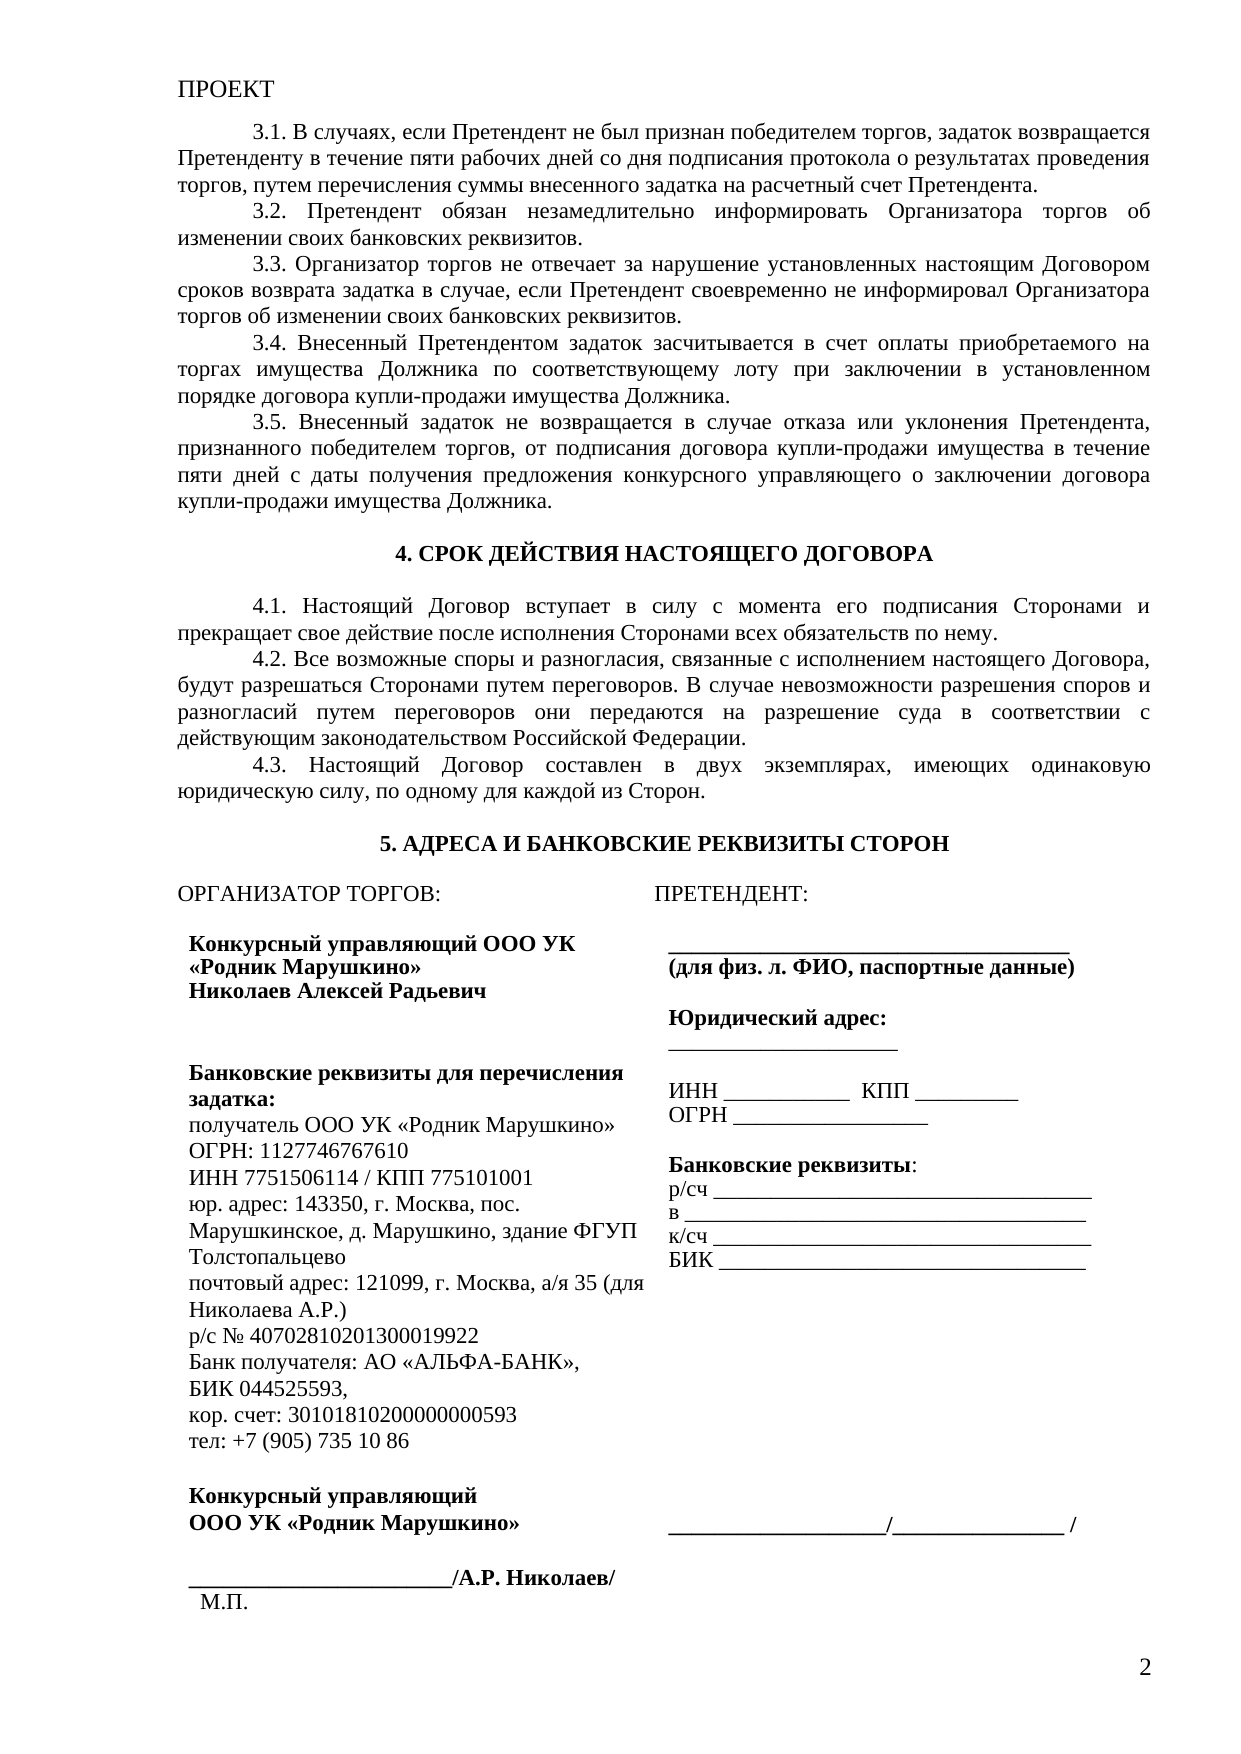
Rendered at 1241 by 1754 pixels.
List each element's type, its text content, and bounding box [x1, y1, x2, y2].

title 3.3. Организатор торгов не отвечает за нарушение установленных настоящим Договором сроков возврата задатка в случае, если Претендент своевременно не информировал Организатора торгов об изменении своих банковских реквизитов. [177, 250, 1152, 329]
title 3.2. Претендент обязан незамедлительно информировать Организатора торгов об изменении своих банковских реквизитов. [177, 197, 1152, 250]
title 4.2. Все возможные споры и разногласия, связанные с исполнением настоящего Договора, будут разрешаться Сторонами путем переговоров. В случае невозможности разрешения споров и разногласий путем переговоров они передаются на разрешение суда в соответствии с действующим законодательством Российской Федерации. [177, 645, 1152, 751]
title 3.1. В случаях, если Претендент не был признан победителем торгов, задаток возвращается Претенденту в течение пяти рабочих дней со дня подписания протокола о результатах проведения торгов, путем перечисления суммы внесенного задатка на расчетный счет Претендента. [177, 118, 1152, 197]
title 3.5. Внесенный задаток не возвращается в случае отказа или уклонения Претендента, признанного победителем торгов, от подписания договора купли-продажи имущества в течение пяти дней с даты получения предложения конкурсного управляющего о заключении договора купли-продажи имущества Должника. [177, 408, 1152, 513]
table_header ___________________________________ (для физ. л. ФИО, паспортные данные) Юридический адрес: ____________________ ИНН ___________ КПП _________ ОГРН _________________ Банковские реквизиты: р/сч _________________________________ в ___________________________________ к/сч _________________________________ БИК ________________________________ ___________________/_______________ / [657, 933, 1107, 1614]
table_header Конкурсный управляющий ООО УК «Родник Марушкино» Николаев Алексей Радьевич Банковские реквизиты для перечисления задатка: получатель ООО УК «Родник Марушкино» ОГРН: 1127746767610 ИНН 7751506114 / КПП 775101001 юр. адрес: 143350, г. Москва, пос. Марушкинское, д. Марушкино, здание ФГУП Толстопальцево почтовый адрес: 121099, г. Москва, а/я 35 (для Николаева А.Р.) р/с № 40702810201300019922 Банк получателя: АО «АЛЬФА-БАНК», БИК 044525593, кор. счет: 30101810200000000593 тел: +7 (905) 735 10 86 Конкурсный управляющий ООО УК «Родник Марушкино» _______________________/А.Р. Николаев/ М.П. [177, 933, 657, 1614]
title 4. СРОК ДЕЙСТВИЯ НАСТОЯЩЕГО ДОГОВОРА [177, 540, 1152, 566]
text ОРГАНИЗАТОР ТОРГОВ: ПРЕТЕНДЕНТ: [177, 882, 1152, 906]
title 4.3. Настоящий Договор составлен в двух экземплярах, имеющих одинаковую юридическую силу, по одному для каждой из Сторон. [177, 751, 1152, 803]
text 5. АДРЕСА И БАНКОВСКИЕ РЕКВИЗИТЫ СТОРОН [177, 830, 1152, 856]
title 4.1. Настоящий Договор вступает в силу с момента его подписания Сторонами и прекращает свое действие после исполнения Сторонами всех обязательств по нему. [177, 592, 1152, 645]
title 3.4. Внесенный Претендентом задаток засчитывается в счет оплаты приобретаемого на торгах имущества Должника по соответствующему лоту при заключении в установленном порядке договора купли-продажи имущества Должника. [177, 329, 1152, 408]
